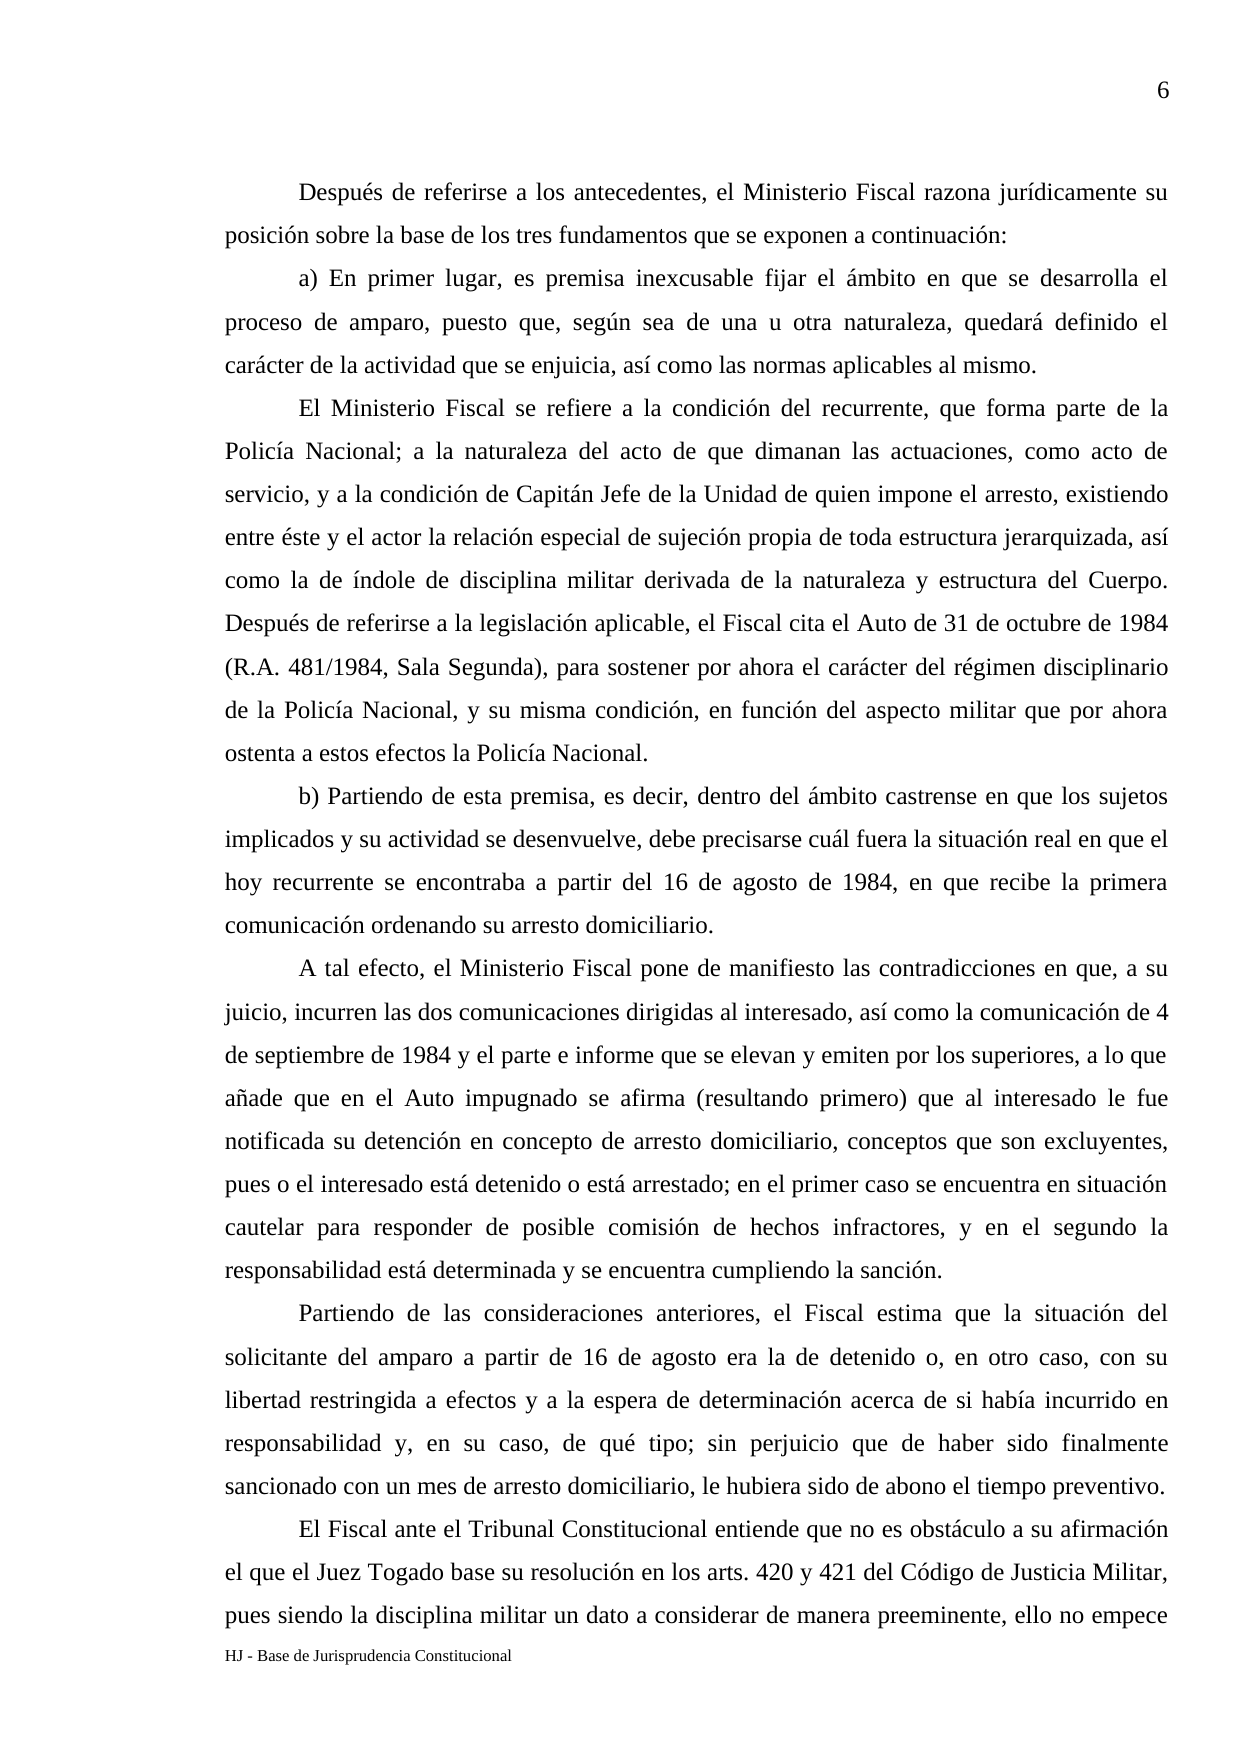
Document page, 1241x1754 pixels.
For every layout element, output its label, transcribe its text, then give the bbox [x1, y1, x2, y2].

text b) Partiendo de esta premisa, es decir, dentro del ámbito castrense en que los sujetos implicados y su actividad se desenvuelve, debe precisarse cuál fuera la situación real en que el hoy recurrente se encontraba a partir del 16 de agosto de 1984, en que recibe la primera comunicación ordenando su arresto domiciliario. [224, 781, 1169, 939]
text Partiendo de las consideraciones anteriores, el Fiscal estima que la situación del solicitante del amparo a partir de 16 de agosto era la de detenido o, en otro caso, con su libertad restringida a efectos y a la espera de determinación acerca de si había incurrido en responsabilidad y, en su caso, de qué tipo; sin perjuicio que de haber sido finalmente sancionado con un mes de arresto domiciliario, le hubiera sido de abono el tiempo preventivo. [224, 1298, 1169, 1500]
text El Ministerio Fiscal se refiere a la condición del recurrente, que forma parte de la Policía Nacional; a la naturaleza del acto de que dimanan las actuaciones, como acto de servicio, y a la condición de Capitán Jefe de la Unidad de quien impone el arresto, existiendo entre éste y el actor la relación especial de sujeción propia de toda estructura jerarquizada, así como la de índole de disciplina militar derivada de la naturaleza y estructura del Cuerpo. Después de referirse a la legislación aplicable, el Fiscal cita el Auto de 31 de octubre de 1984 (R.A. 481/1984, Sala Segunda), para sostener por ahora el carácter del régimen disciplinario de la Policía Nacional, y su misma condición, en función del aspecto militar que por ahora ostenta a estos efectos la Policía Nacional. [224, 393, 1169, 767]
text Después de referirse a los antecedentes, el Ministerio Fiscal razona jurídicamente su posición sobre la base de los tres fundamentos que se exponen a continuación: [224, 177, 1169, 249]
text a) En primer lugar, es premisa inexcusable fijar el ámbito en que se desarrolla el proceso de amparo, puesto que, según sea de una u otra naturaleza, quedará definido el carácter de la actividad que se enjuicia, así como las normas aplicables al mismo. [224, 263, 1169, 378]
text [224, 1514, 1169, 1629]
text A tal efecto, el Ministerio Fiscal pone de manifiesto las contradicciones en que, a su juicio, incurren las dos comunicaciones dirigidas al interesado, así como la comunicación de 4 de septiembre de 1984 y el parte e informe que se elevan y emiten por los superiores, a lo que añade que en el Auto impugnado se afirma (resultando primero) que al interesado le fue notificada su detención en concepto de arresto domiciliario, conceptos que son excluyentes, pues o el interesado está detenido o está arrestado; en el primer caso se encuentra en situación cautelar para responder de posible comisión de hechos infractores, y en el segundo la responsabilidad está determinada y se encuentra cumpliendo la sanción. [224, 953, 1169, 1284]
